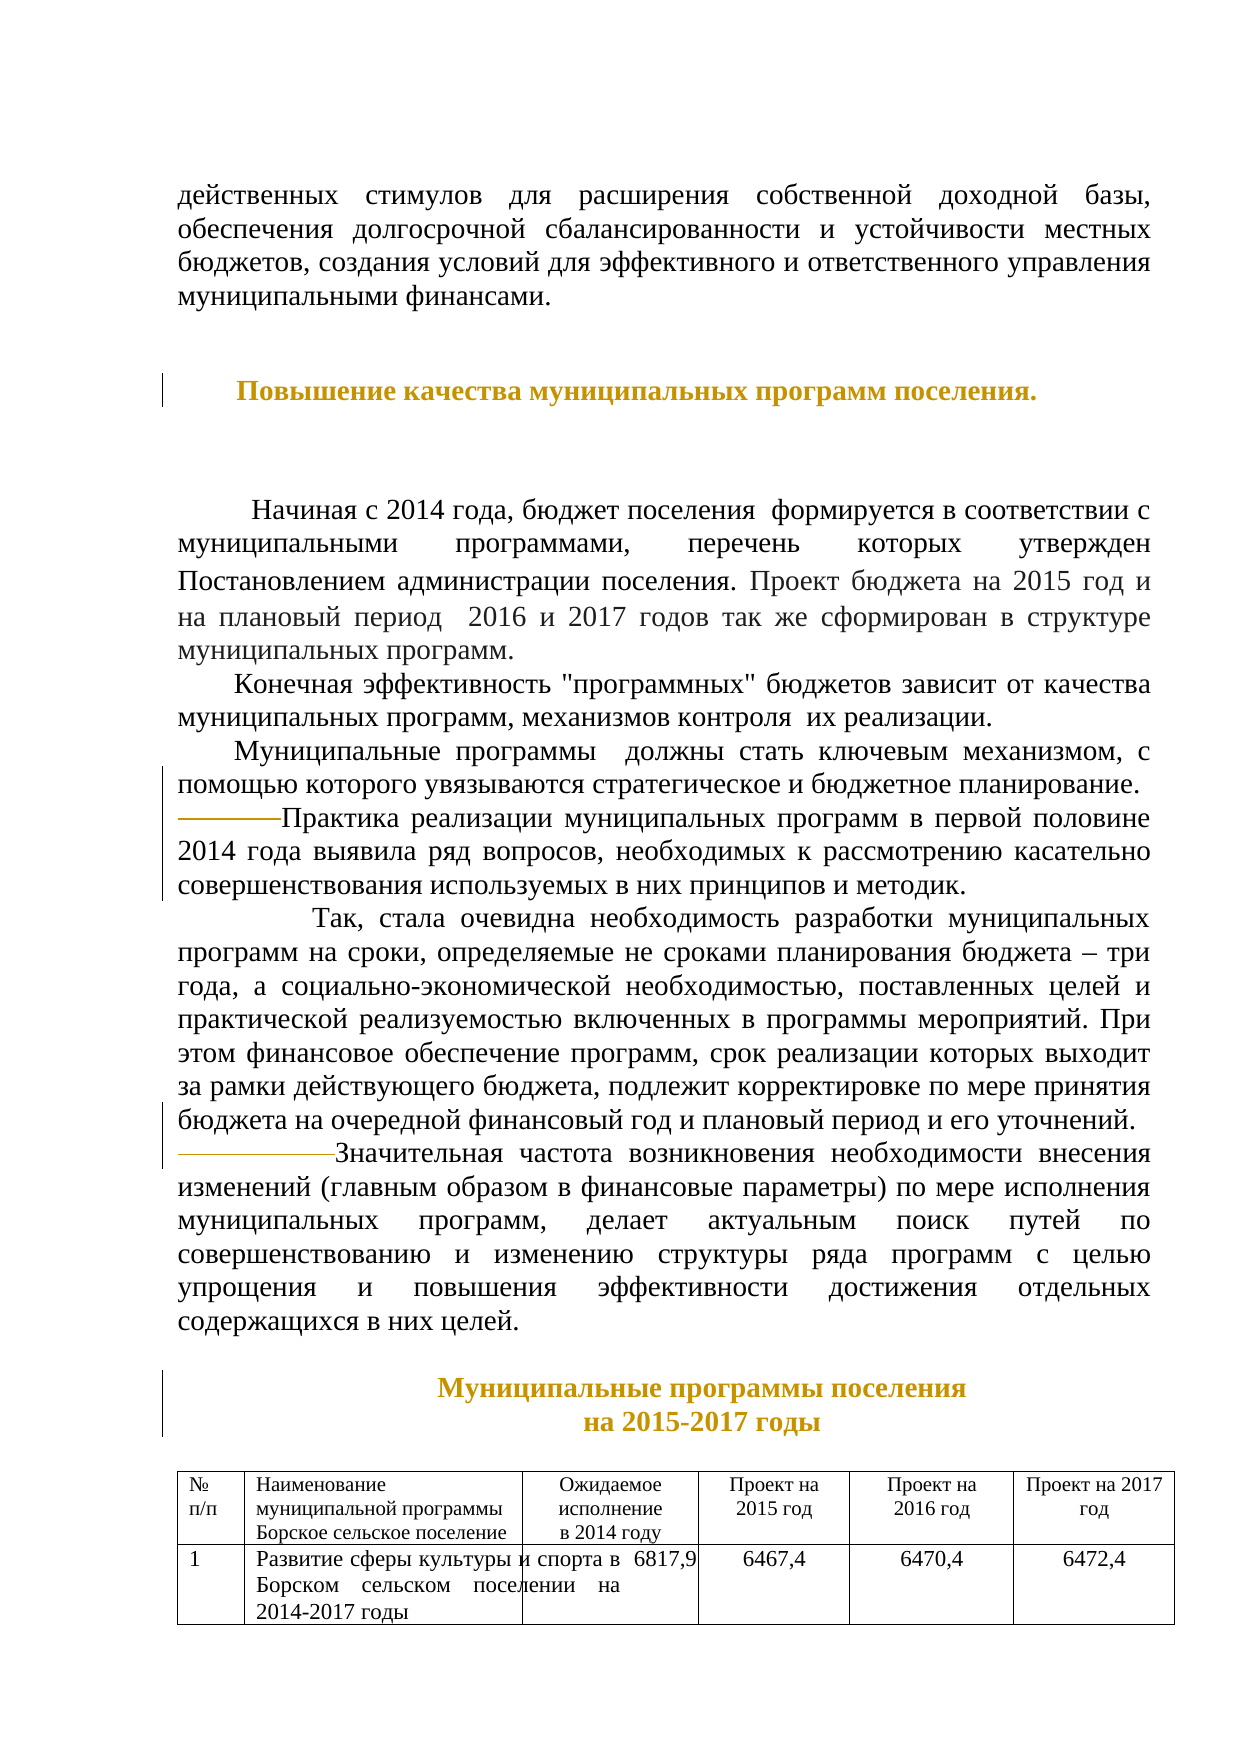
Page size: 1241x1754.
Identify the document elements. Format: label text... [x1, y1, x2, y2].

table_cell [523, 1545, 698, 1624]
text Муниципальные программы поселения [177, 1370, 1152, 1404]
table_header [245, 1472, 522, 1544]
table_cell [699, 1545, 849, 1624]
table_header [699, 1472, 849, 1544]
text Значительная частота возникновения необходимости внесения изменений (главным образом в финансовые параметры) по мере исполнения муниципальных программ, делает актуальным поиск путей по совершенствованию и изменению структуры ряда программ с целью упрощения и повышения эффективности достижения отдельных содержащихся в них целей. [177, 1135, 1152, 1337]
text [177, 177, 1152, 311]
text Так, стала очевидна необходимость разработки муниципальных программ на сроки, определяемые не сроками планирования бюджета – три года, а социально-экономической необходимостью, поставленных целей и практической реализуемостью включенных в программы мероприятий. При этом финансовое обеспечение программ, срок реализации которых выходит за рамки действующего бюджета, подлежит корректировке по мере принятия бюджета на очередной финансовый год и плановый период и его уточнений. [177, 901, 1152, 1135]
text Конечная эффективность "программных" бюджетов зависит от качества муниципальных программ, механизмов контроля их реализации. [177, 666, 1152, 733]
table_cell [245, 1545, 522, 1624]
text на 2015-2017 годы [177, 1404, 1152, 1437]
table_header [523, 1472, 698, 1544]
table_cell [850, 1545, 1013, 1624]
list Повышение качества муниципальных программ поселения. [236, 373, 1152, 407]
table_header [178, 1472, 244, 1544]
text Начиная с 2014 года, бюджет поселения формируется в соответствии с муниципальными программами, перечень которых утвержден Постановлением администрации поселения. Проект бюджета на 2015 год и на плановый период 2016 и 2017 годов так же сформирован в структуре муниципальных программ. [177, 492, 1152, 666]
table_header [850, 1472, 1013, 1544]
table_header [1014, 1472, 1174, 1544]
text Практика реализации муниципальных программ в первой половине 2014 года выявила ряд вопросов, необходимых к рассмотрению касательно совершенствования используемых в них принципов и методик. [177, 800, 1152, 901]
text Муниципальные программы должны стать ключевым механизмом, с помощью которого увязываются стратегическое и бюджетное планирование. [177, 733, 1152, 800]
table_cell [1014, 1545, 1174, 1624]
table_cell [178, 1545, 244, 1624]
